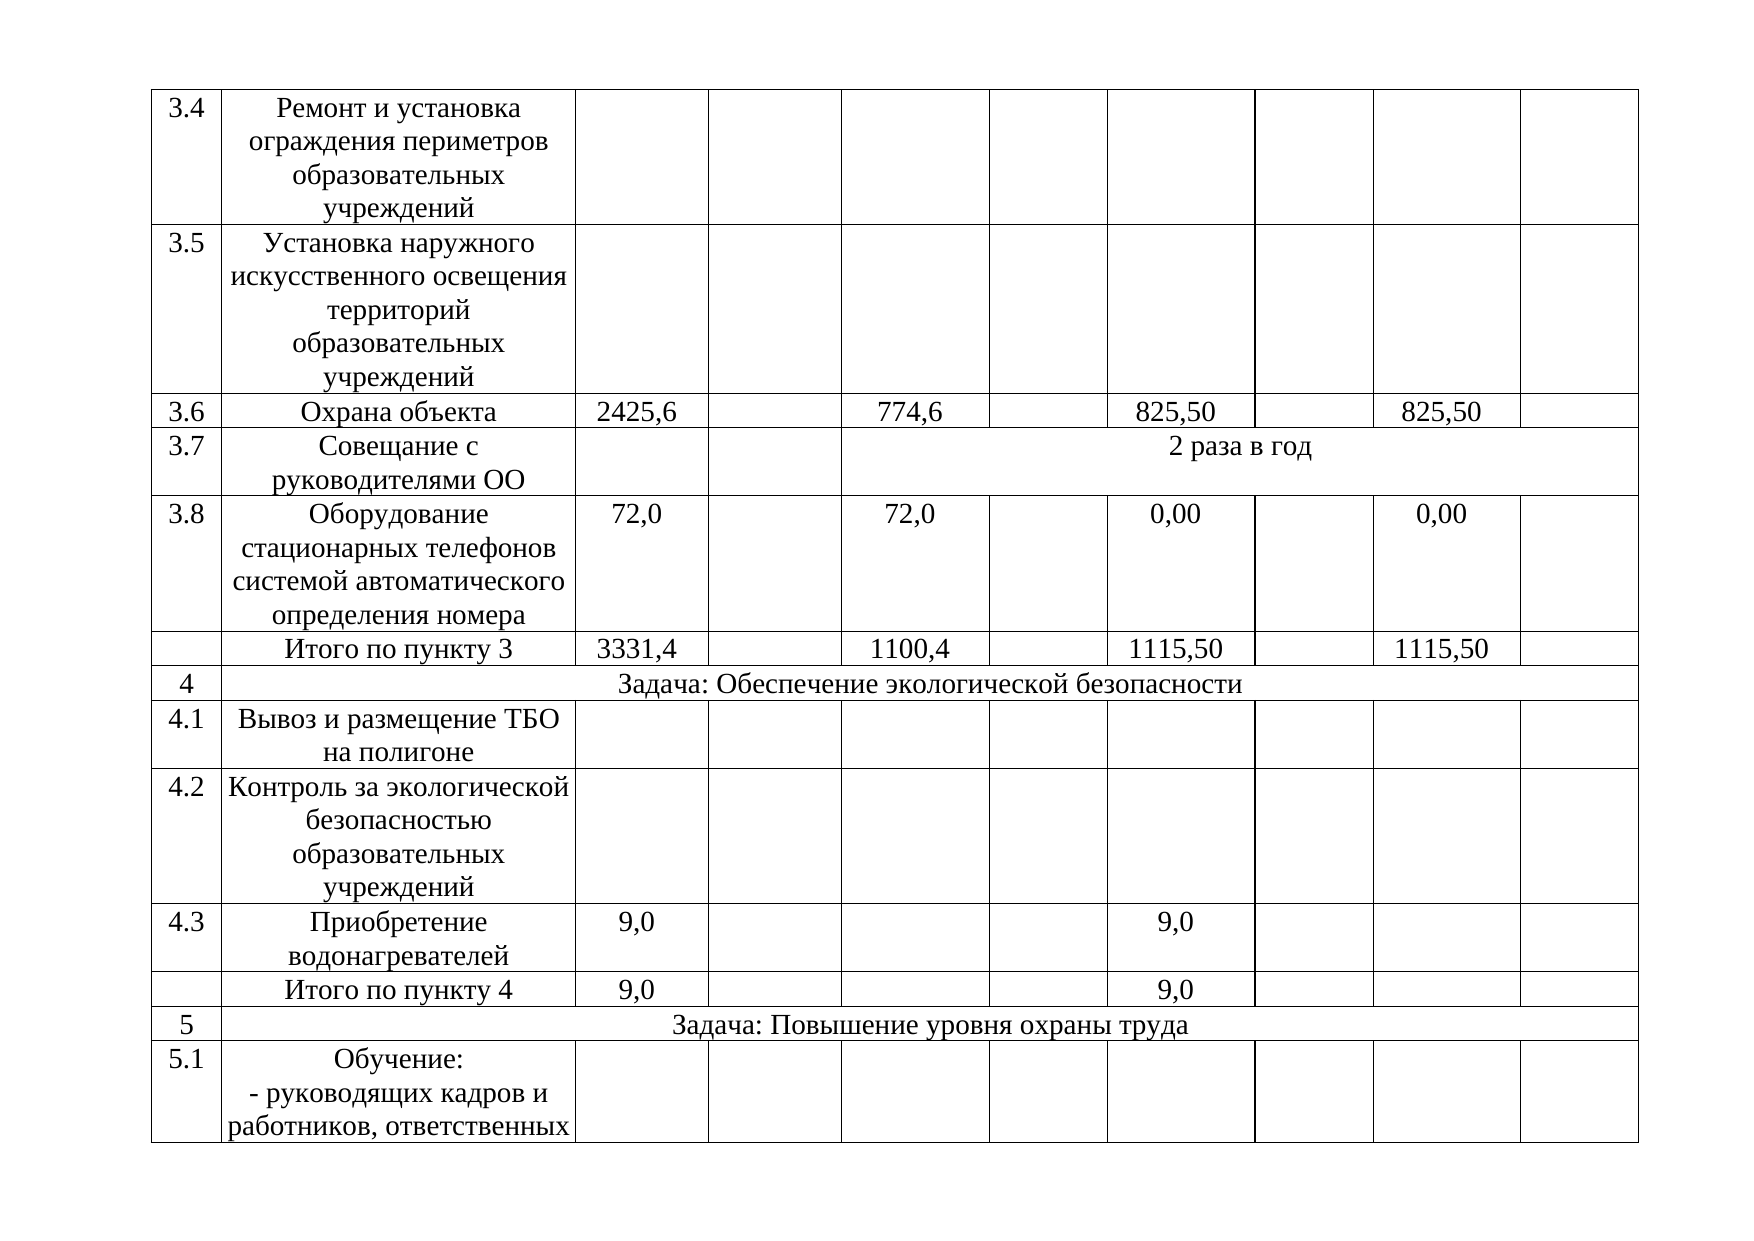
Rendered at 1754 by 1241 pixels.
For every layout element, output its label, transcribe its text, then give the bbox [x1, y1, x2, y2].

table_cell [1108, 769, 1254, 903]
table_cell [990, 1041, 1107, 1142]
table_cell Ремонт и установка ограждения периметров образовательных учреждений [222, 90, 575, 224]
table_cell [1521, 701, 1638, 768]
table_cell [576, 225, 708, 393]
table_cell [576, 701, 708, 768]
table_cell [1108, 90, 1254, 224]
table_cell [990, 904, 1107, 971]
table_cell [990, 225, 1107, 393]
table_cell [1374, 225, 1520, 393]
table_cell [990, 769, 1107, 903]
table_cell [709, 769, 841, 903]
table_cell [709, 428, 841, 495]
table_cell [1256, 632, 1373, 665]
table_cell [1521, 496, 1638, 631]
table_cell 9,0 [1108, 972, 1254, 1006]
table_cell [1256, 972, 1373, 1006]
table_cell [1256, 496, 1373, 631]
table_cell [709, 225, 841, 393]
table_cell [1521, 1041, 1638, 1142]
table_cell 3.8 [152, 496, 221, 631]
table_cell [990, 701, 1107, 768]
table_cell [1374, 904, 1520, 971]
table_cell [1521, 225, 1638, 393]
table_cell [709, 496, 841, 631]
table_cell 1100,4 [842, 632, 989, 665]
table_cell 774,6 [842, 394, 989, 427]
table_cell [990, 394, 1107, 427]
table_cell 5 [152, 1007, 221, 1040]
table_cell 5.1 [152, 1041, 221, 1142]
table_cell 0,00 [1108, 496, 1254, 631]
table_cell [152, 972, 221, 1006]
table_cell 9,0 [1108, 904, 1254, 971]
table_cell [842, 769, 989, 903]
table_cell [576, 1041, 708, 1142]
table_cell 3.6 [152, 394, 221, 427]
table_cell 1115,50 [1108, 632, 1254, 665]
table_cell Совещание с руководителями ОО [222, 428, 575, 495]
table_cell Вывоз и размещение ТБО на полигоне [222, 701, 575, 768]
table_cell [1374, 1041, 1520, 1142]
table_cell [990, 90, 1107, 224]
table_cell [709, 394, 841, 427]
table_cell [1256, 394, 1373, 427]
table_cell [709, 90, 841, 224]
table_cell Контроль за экологической безопасностью образовательных учреждений [222, 769, 575, 903]
table_cell Охрана объекта [222, 394, 575, 427]
table_cell 9,0 [576, 904, 708, 971]
table_cell Итого по пункту 3 [222, 632, 575, 665]
table_cell [1374, 90, 1520, 224]
table_cell Задача: Обеспечение экологической безопасности [222, 666, 1638, 700]
table_cell 4.2 [152, 769, 221, 903]
table_cell 1115,50 [1374, 632, 1520, 665]
table_cell Итого по пункту 4 [222, 972, 575, 1006]
table_cell 3331,4 [576, 632, 708, 665]
table_cell 4 [152, 666, 221, 700]
table_cell [709, 632, 841, 665]
table_cell [1374, 701, 1520, 768]
table_cell [990, 496, 1107, 631]
table_cell [990, 972, 1107, 1006]
table_cell [842, 1041, 989, 1142]
table_cell Установка наружного искусственного освещения территорий образовательных учреждений [222, 225, 575, 393]
table_cell Оборудование стационарных телефонов системой автоматического определения номера [222, 496, 575, 631]
table_cell [842, 90, 989, 224]
table_cell [1374, 972, 1520, 1006]
table_cell 3.4 [152, 90, 221, 224]
table_cell [576, 428, 708, 495]
table_cell 2425,6 [576, 394, 708, 427]
table_cell [1256, 1041, 1373, 1142]
table_cell [842, 904, 989, 971]
table_cell 4.3 [152, 904, 221, 971]
table_cell [1256, 701, 1373, 768]
table_cell 2 раза в год [842, 428, 1638, 495]
table_cell [1256, 904, 1373, 971]
table_cell 0,00 [1374, 496, 1520, 631]
table_cell [152, 632, 221, 665]
table_cell [1521, 972, 1638, 1006]
table_cell [709, 972, 841, 1006]
table_cell [1374, 769, 1520, 903]
table_cell 3.5 [152, 225, 221, 393]
table_cell [1521, 90, 1638, 224]
table_cell [709, 701, 841, 768]
table_cell [709, 904, 841, 971]
table_cell Приобретение водонагревателей [222, 904, 575, 971]
table_cell [1521, 769, 1638, 903]
table_cell [1521, 632, 1638, 665]
table_cell [709, 1041, 841, 1142]
table_cell [1108, 1041, 1254, 1142]
table_cell 825,50 [1108, 394, 1254, 427]
table_cell [842, 701, 989, 768]
table_cell 825,50 [1374, 394, 1520, 427]
table_cell [1256, 225, 1373, 393]
table_cell 9,0 [576, 972, 708, 1006]
table_cell Задача: Повышение уровня охраны труда [222, 1007, 1638, 1040]
table_cell [1108, 225, 1254, 393]
table_cell [1108, 701, 1254, 768]
table_cell [1256, 90, 1373, 224]
table_cell [576, 769, 708, 903]
table_cell [990, 632, 1107, 665]
table_cell [842, 225, 989, 393]
table_cell [1521, 394, 1638, 427]
table_cell 3.7 [152, 428, 221, 495]
table_cell [576, 90, 708, 224]
table_cell 72,0 [576, 496, 708, 631]
table_cell 72,0 [842, 496, 989, 631]
table_cell 4.1 [152, 701, 221, 768]
table_cell [1256, 769, 1373, 903]
table_cell [1521, 904, 1638, 971]
table_cell [842, 972, 989, 1006]
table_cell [222, 1041, 575, 1142]
